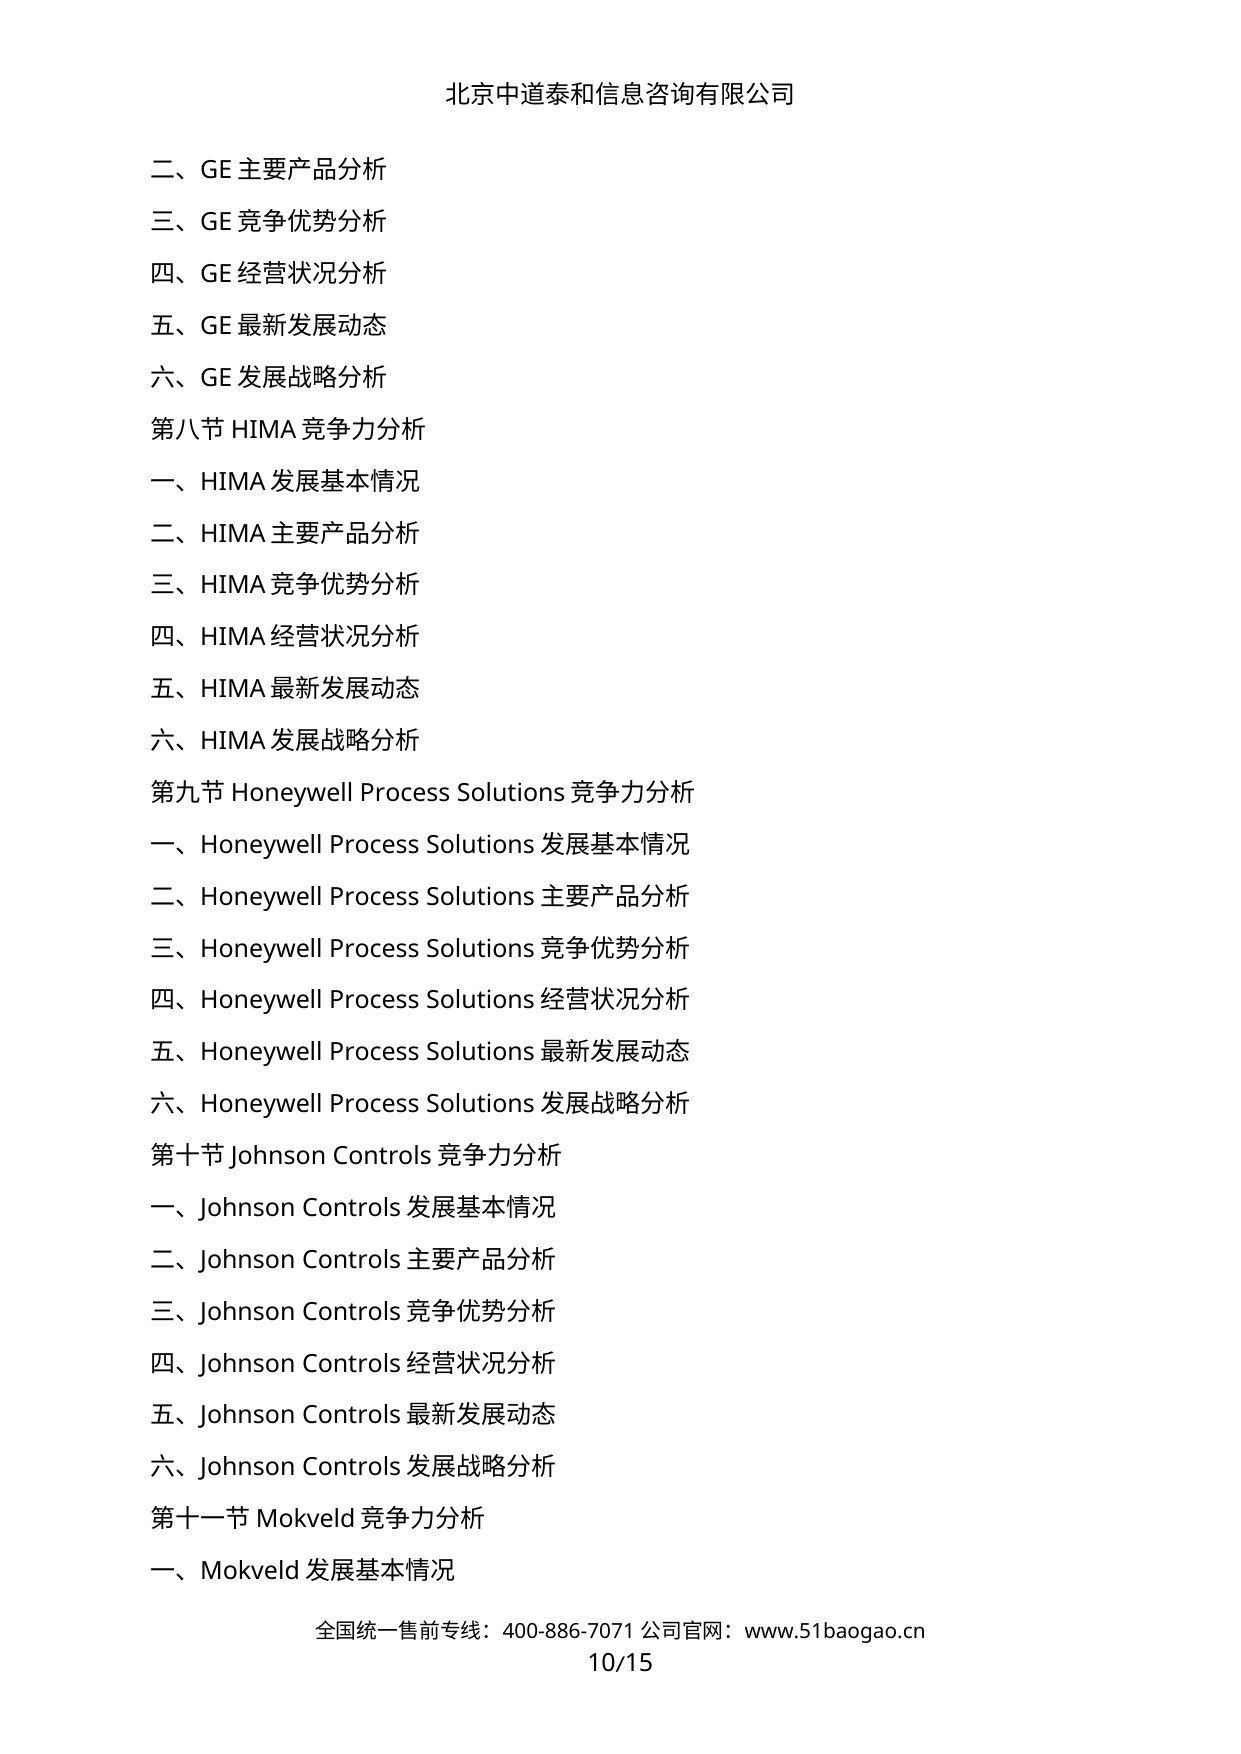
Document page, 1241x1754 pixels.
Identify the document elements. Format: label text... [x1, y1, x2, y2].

text 一、Johnson Controls发展基本情况 [150, 1187, 1090, 1224]
text 第九节 Honeywell Process Solutions竞争力分析 [150, 772, 1090, 809]
text 第八节 HIMA竞争力分析 [150, 409, 1090, 446]
text 四、Johnson Controls经营状况分析 [150, 1343, 1090, 1379]
text 第十一节 Mokveld竞争力分析 [150, 1499, 1090, 1535]
text 三、HIMA竞争优势分析 [150, 565, 1090, 601]
text 四、GE经营状况分析 [150, 254, 1090, 290]
text 一、Mokveld发展基本情况 [150, 1551, 1090, 1587]
text 二、Johnson Controls主要产品分析 [150, 1239, 1090, 1276]
text 五、GE最新发展动态 [150, 306, 1090, 342]
text 六、Honeywell Process Solutions发展战略分析 [150, 1084, 1090, 1120]
text 一、HIMA发展基本情况 [150, 461, 1090, 497]
text 四、HIMA经营状况分析 [150, 617, 1090, 653]
text 二、GE主要产品分析 [150, 150, 1090, 186]
text 六、HIMA发展战略分析 [150, 721, 1090, 757]
text 五、HIMA最新发展动态 [150, 669, 1090, 705]
text 五、Honeywell Process Solutions最新发展动态 [150, 1032, 1090, 1068]
text 二、Honeywell Process Solutions主要产品分析 [150, 876, 1090, 912]
text 五、Johnson Controls最新发展动态 [150, 1395, 1090, 1431]
text 三、Johnson Controls竞争优势分析 [150, 1291, 1090, 1327]
text 第十节 Johnson Controls竞争力分析 [150, 1136, 1090, 1172]
text 三、Honeywell Process Solutions竞争优势分析 [150, 928, 1090, 964]
text 六、GE发展战略分析 [150, 357, 1090, 394]
text 六、Johnson Controls发展战略分析 [150, 1447, 1090, 1483]
text 三、GE竞争优势分析 [150, 202, 1090, 238]
text 四、Honeywell Process Solutions经营状况分析 [150, 980, 1090, 1016]
text 一、Honeywell Process Solutions发展基本情况 [150, 824, 1090, 861]
text 二、HIMA主要产品分析 [150, 513, 1090, 549]
